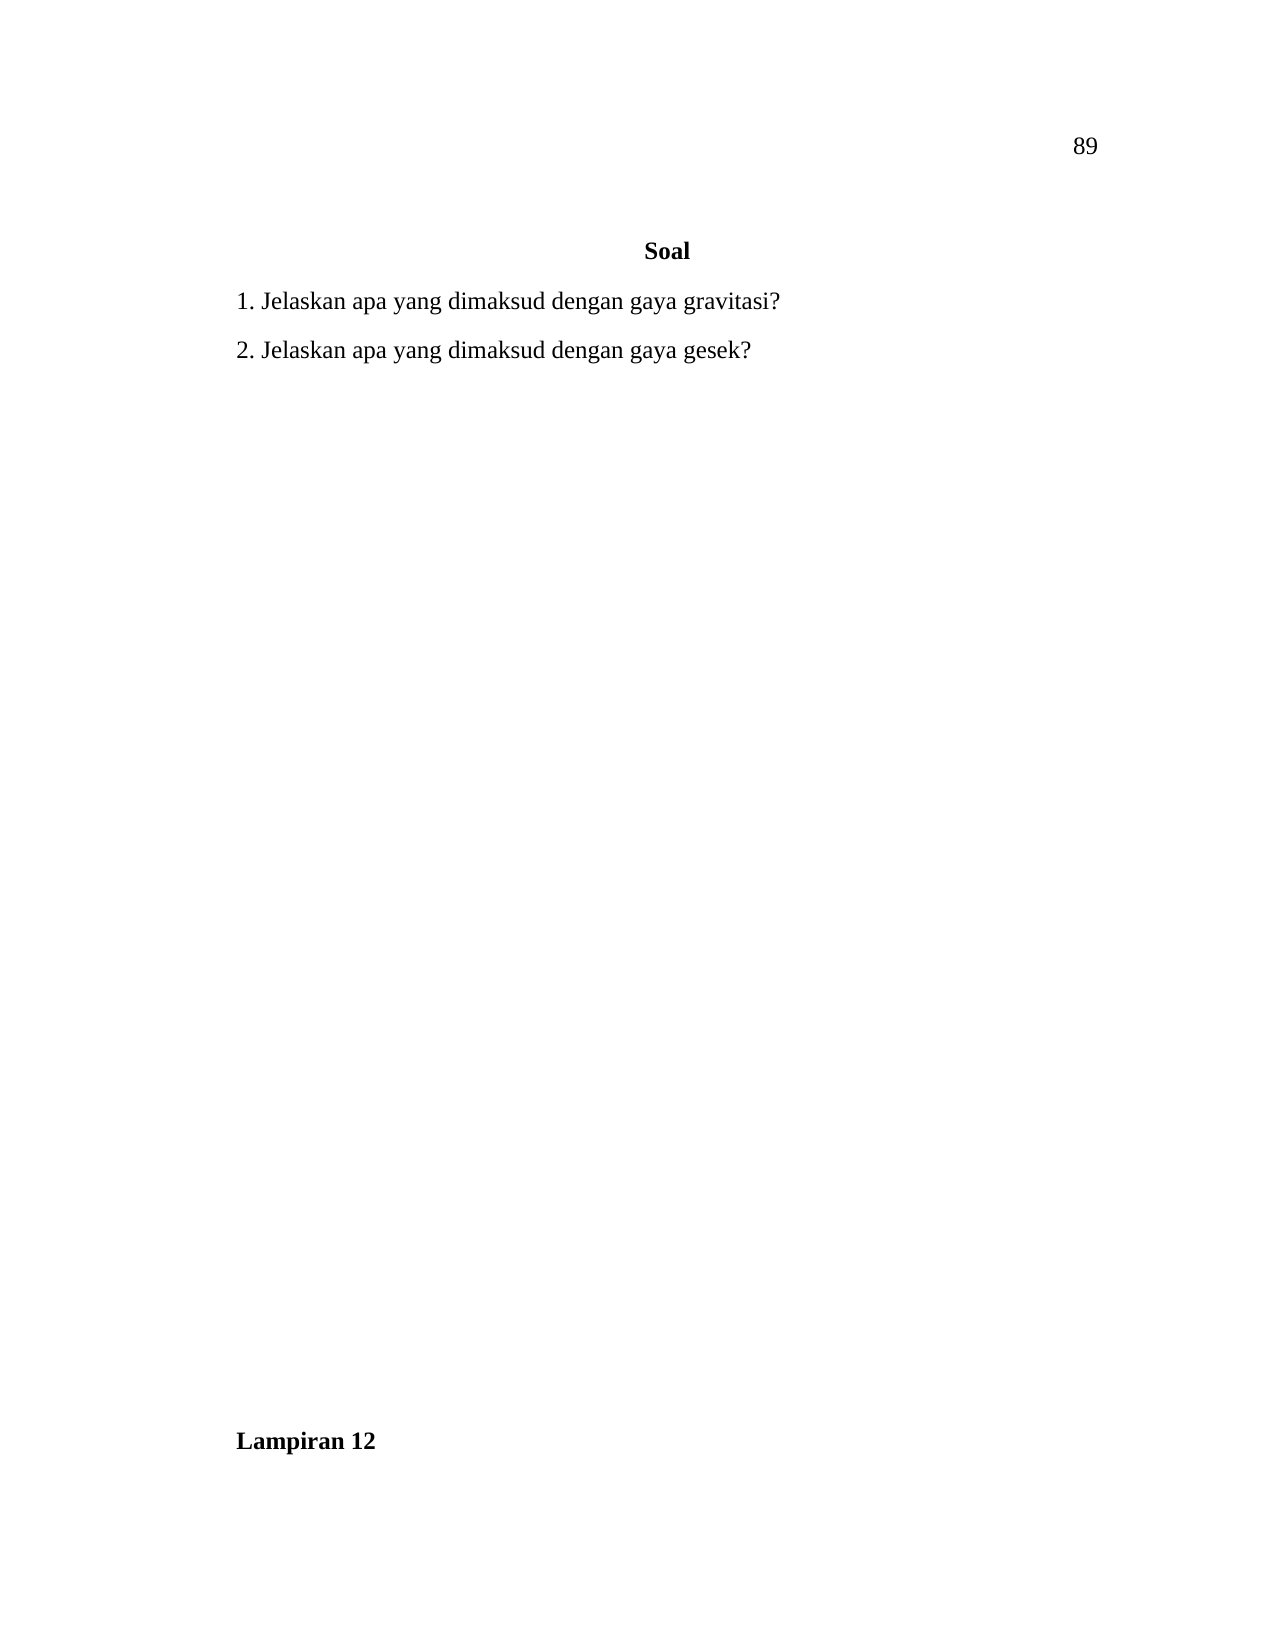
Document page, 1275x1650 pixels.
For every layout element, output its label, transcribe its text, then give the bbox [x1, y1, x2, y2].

text Soal [236, 236, 1098, 265]
text Lampiran 12 [236, 1426, 1098, 1455]
text 1. Jelaskan apa yang dimaksud dengan gaya gravitasi? [236, 286, 1098, 314]
text 2. Jelaskan apa yang dimaksud dengan gaya gesek? [236, 335, 1098, 364]
